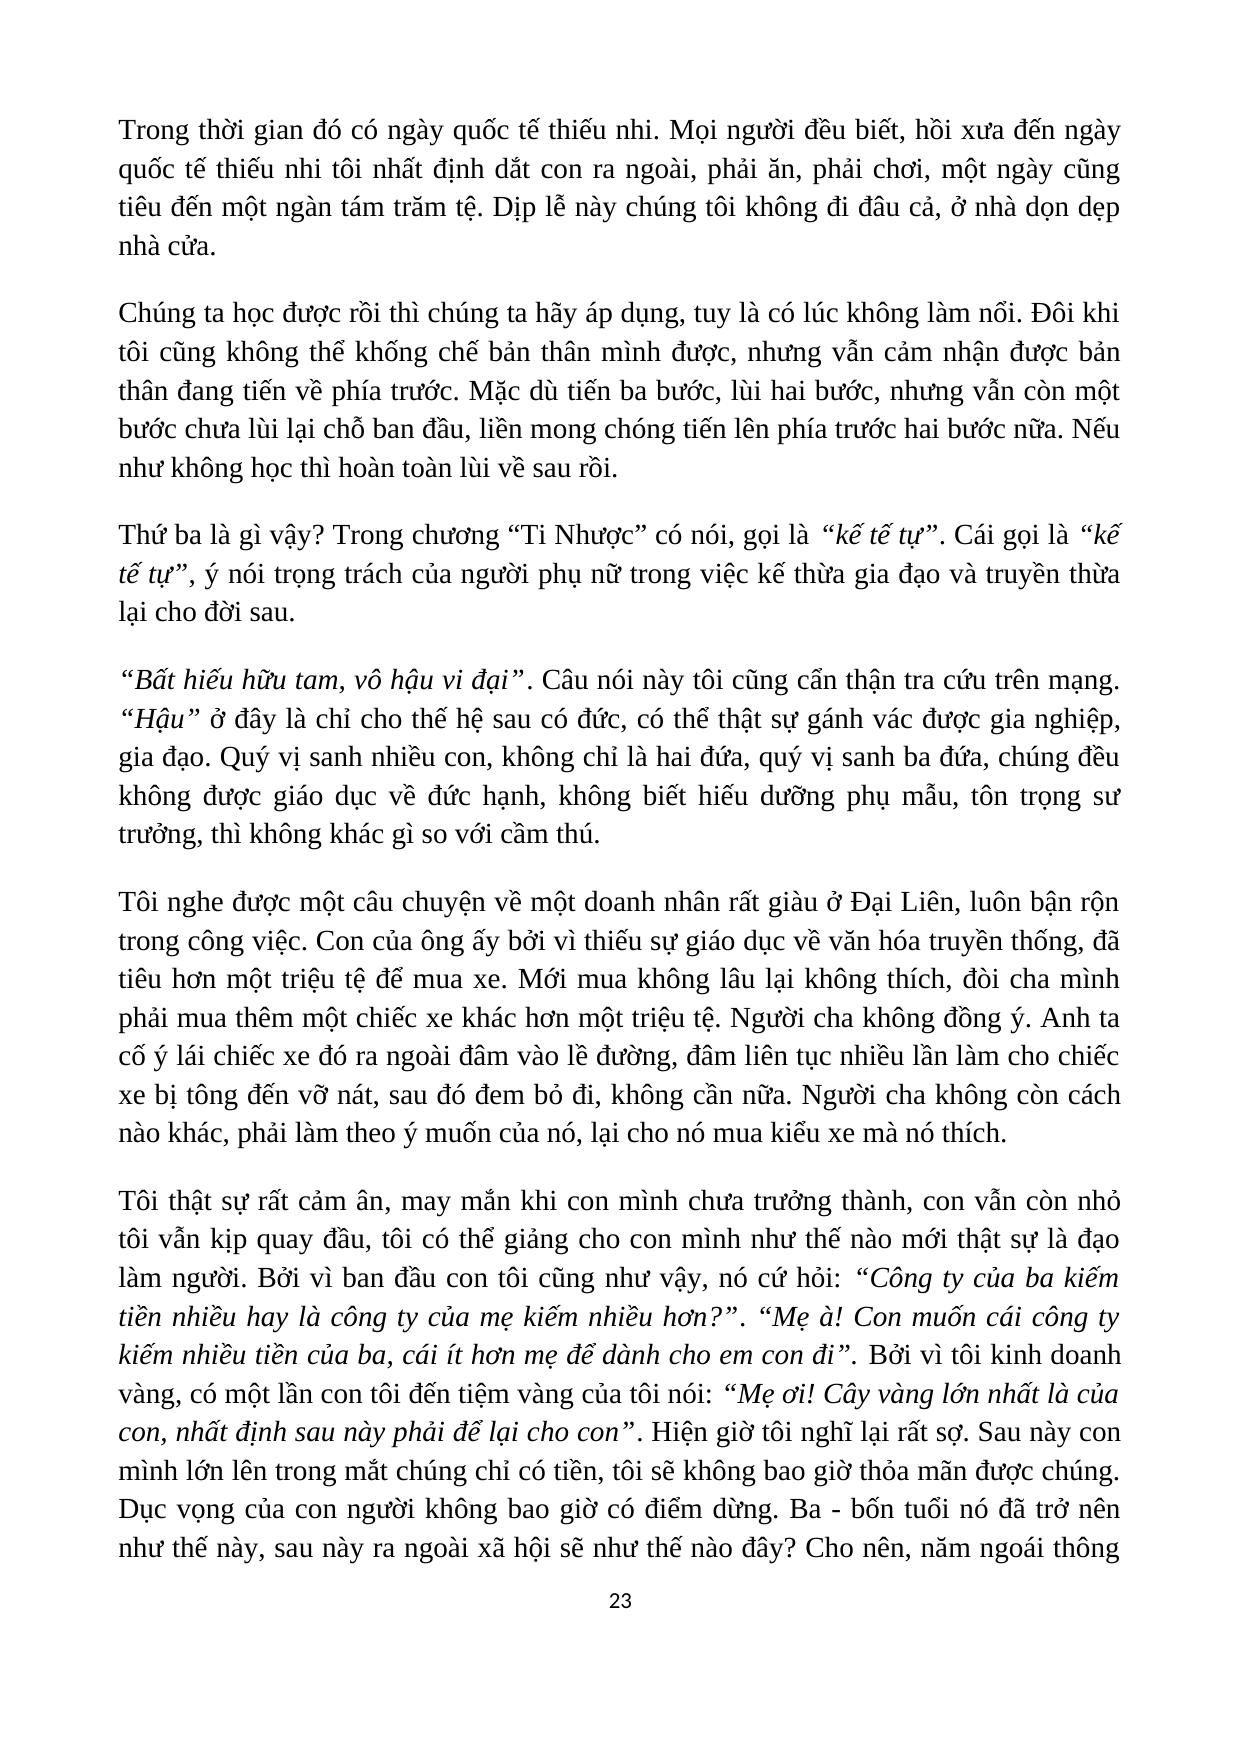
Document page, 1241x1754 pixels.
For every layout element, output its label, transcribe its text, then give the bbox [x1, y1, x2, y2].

text Tôi nghe được một câu chuyện về một doanh nhân rất giàu ở Đại Liên, luôn bận rộn trong công việc. Con của ông ấy bởi vì thiếu sự giáo dục về văn hóa truyền thống, đã tiêu hơn một triệu tệ để mua xe. Mới mua không lâu lại không thích, đòi cha mình phải mua thêm một chiếc xe khác hơn một triệu tệ. Người cha không đồng ý. Anh ta cố ý lái chiếc xe đó ra ngoài đâm vào lề đường, đâm liên tục nhiều lần làm cho chiếc xe bị tông đến vỡ nát, sau đó đem bỏ đi, không cần nữa. Người cha không còn cách nào khác, phải làm theo ý muốn của nó, lại cho nó mua kiểu xe mà nó thích. [118, 884, 1122, 1149]
text “Bất hiếu hữu tam, vô hậu vi đại”. Câu nói này tôi cũng cẩn thận tra cứu trên mạng. “Hậu” ở đây là chỉ cho thế hệ sau có đức, có thể thật sự gánh vác được gia nghiệp, gia đạo. Quý vị sanh nhiều con, không chỉ là hai đứa, quý vị sanh ba đứa, chúng đều không được giáo dục về đức hạnh, không biết hiếu dưỡng phụ mẫu, tôn trọng sư trưởng, thì không khác gì so với cầm thú. [118, 662, 1122, 850]
text Thứ ba là gì vậy? Trong chương “Ti Nhược” có nói, gọi là “kế tế tự”. Cái gọi là “kế tế tự”, ý nói trọng trách của người phụ nữ trong việc kế thừa gia đạo và truyền thừa lại cho đời sau. [118, 517, 1122, 628]
text Chúng ta học được rồi thì chúng ta hãy áp dụng, tuy là có lúc không làm nổi. Đôi khi tôi cũng không thể khống chế bản thân mình được, nhưng vẫn cảm nhận được bản thân đang tiến về phía trước. Mặc dù tiến ba bước, lùi hai bước, nhưng vẫn còn một bước chưa lùi lại chỗ ban đầu, liền mong chóng tiến lên phía trước hai bước nữa. Nếu như không học thì hoàn toàn lùi về sau rồi. [118, 296, 1122, 483]
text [118, 1183, 1122, 1563]
text Trong thời gian đó có ngày quốc tế thiếu nhi. Mọi người đều biết, hồi xưa đến ngày quốc tế thiếu nhi tôi nhất định dắt con ra ngoài, phải ăn, phải chơi, một ngày cũng tiêu đến một ngàn tám trăm tệ. Dịp lễ này chúng tôi không đi đâu cả, ở nhà dọn dẹp nhà cửa. [118, 112, 1122, 261]
